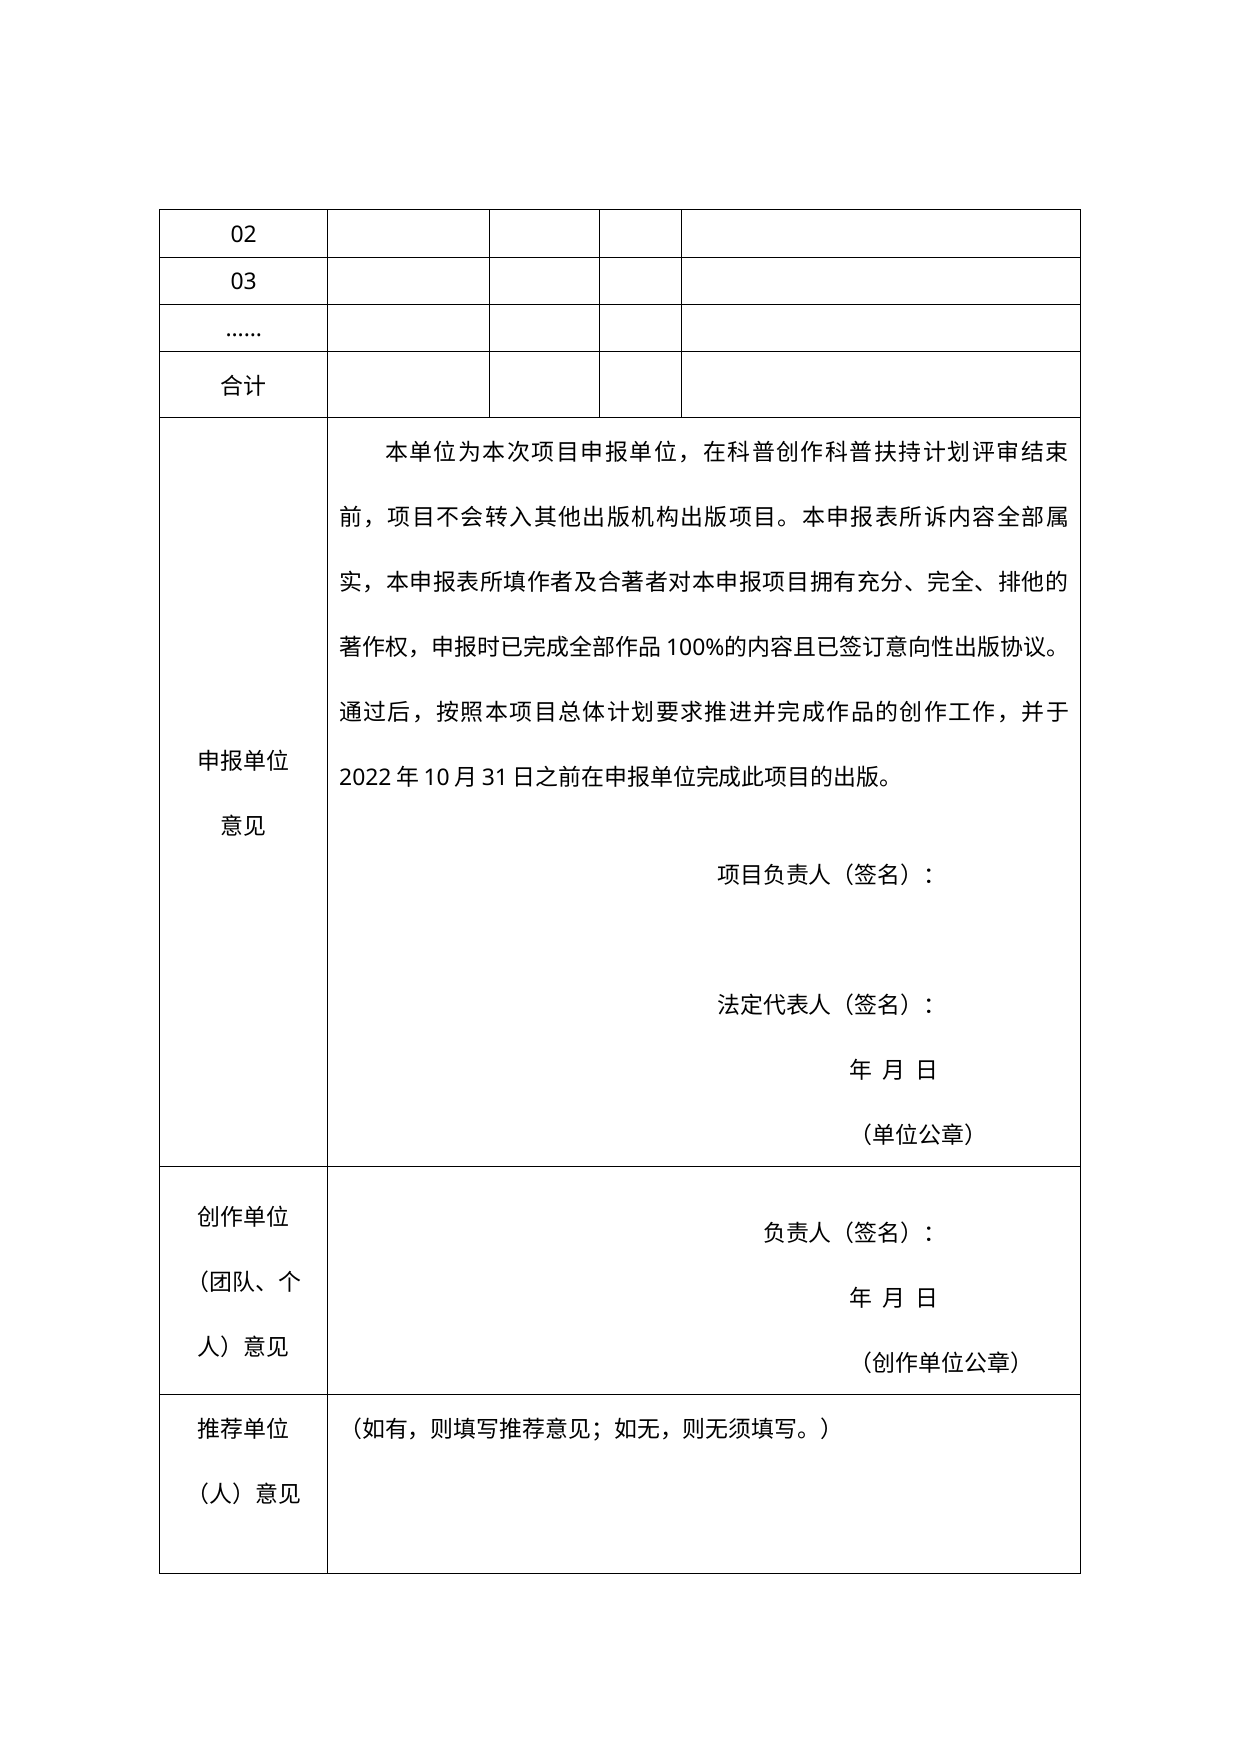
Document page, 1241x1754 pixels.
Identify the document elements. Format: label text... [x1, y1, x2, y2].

table_cell [490, 352, 599, 417]
table_cell 负责人（签名）： 年 月 日 （创作单位公章） [328, 1167, 1080, 1394]
table_cell [328, 305, 489, 351]
table_cell [682, 352, 1080, 417]
table_cell [490, 258, 599, 304]
table_cell [682, 305, 1080, 351]
table_cell [600, 210, 681, 257]
table_cell [328, 258, 489, 304]
table_cell 创作单位 （团队、个人）意见 [160, 1167, 327, 1394]
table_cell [328, 1395, 1080, 1573]
table_cell [600, 352, 681, 417]
table_cell 本单位为本次项目申报单位，在科普创作科普扶持计划评审结束前，项目不会转入其他出版机构出版项目。本申报表所诉内容全部属实，本申报表所填作者及合著者对本申报项目拥有充分、完全、排他的著作权，申报时已完成全部作品100%的内容且已签订意向性出版协议。通过后，按照本项目总体计划要求推进并完成作品的创作工作，并于2022年10月31日之前在申报单位完成此项目的出版。 项目负责人（签名）： 法定代表人（签名）： 年 月 日 （单位公章） [328, 418, 1080, 1166]
table_cell …… [160, 305, 327, 351]
table_cell [600, 258, 681, 304]
table_cell [490, 305, 599, 351]
table_cell 推荐单位（人）意见 [160, 1395, 327, 1573]
table_cell [600, 305, 681, 351]
table_cell [682, 258, 1080, 304]
table_cell [682, 210, 1080, 257]
table_cell 合计 [160, 352, 327, 417]
table_cell 申报单位 意见 [160, 418, 327, 1166]
table_cell [328, 210, 489, 257]
table_cell [490, 210, 599, 257]
table_cell 03 [160, 258, 327, 304]
table_cell 02 [160, 210, 327, 257]
table_cell [328, 352, 489, 417]
